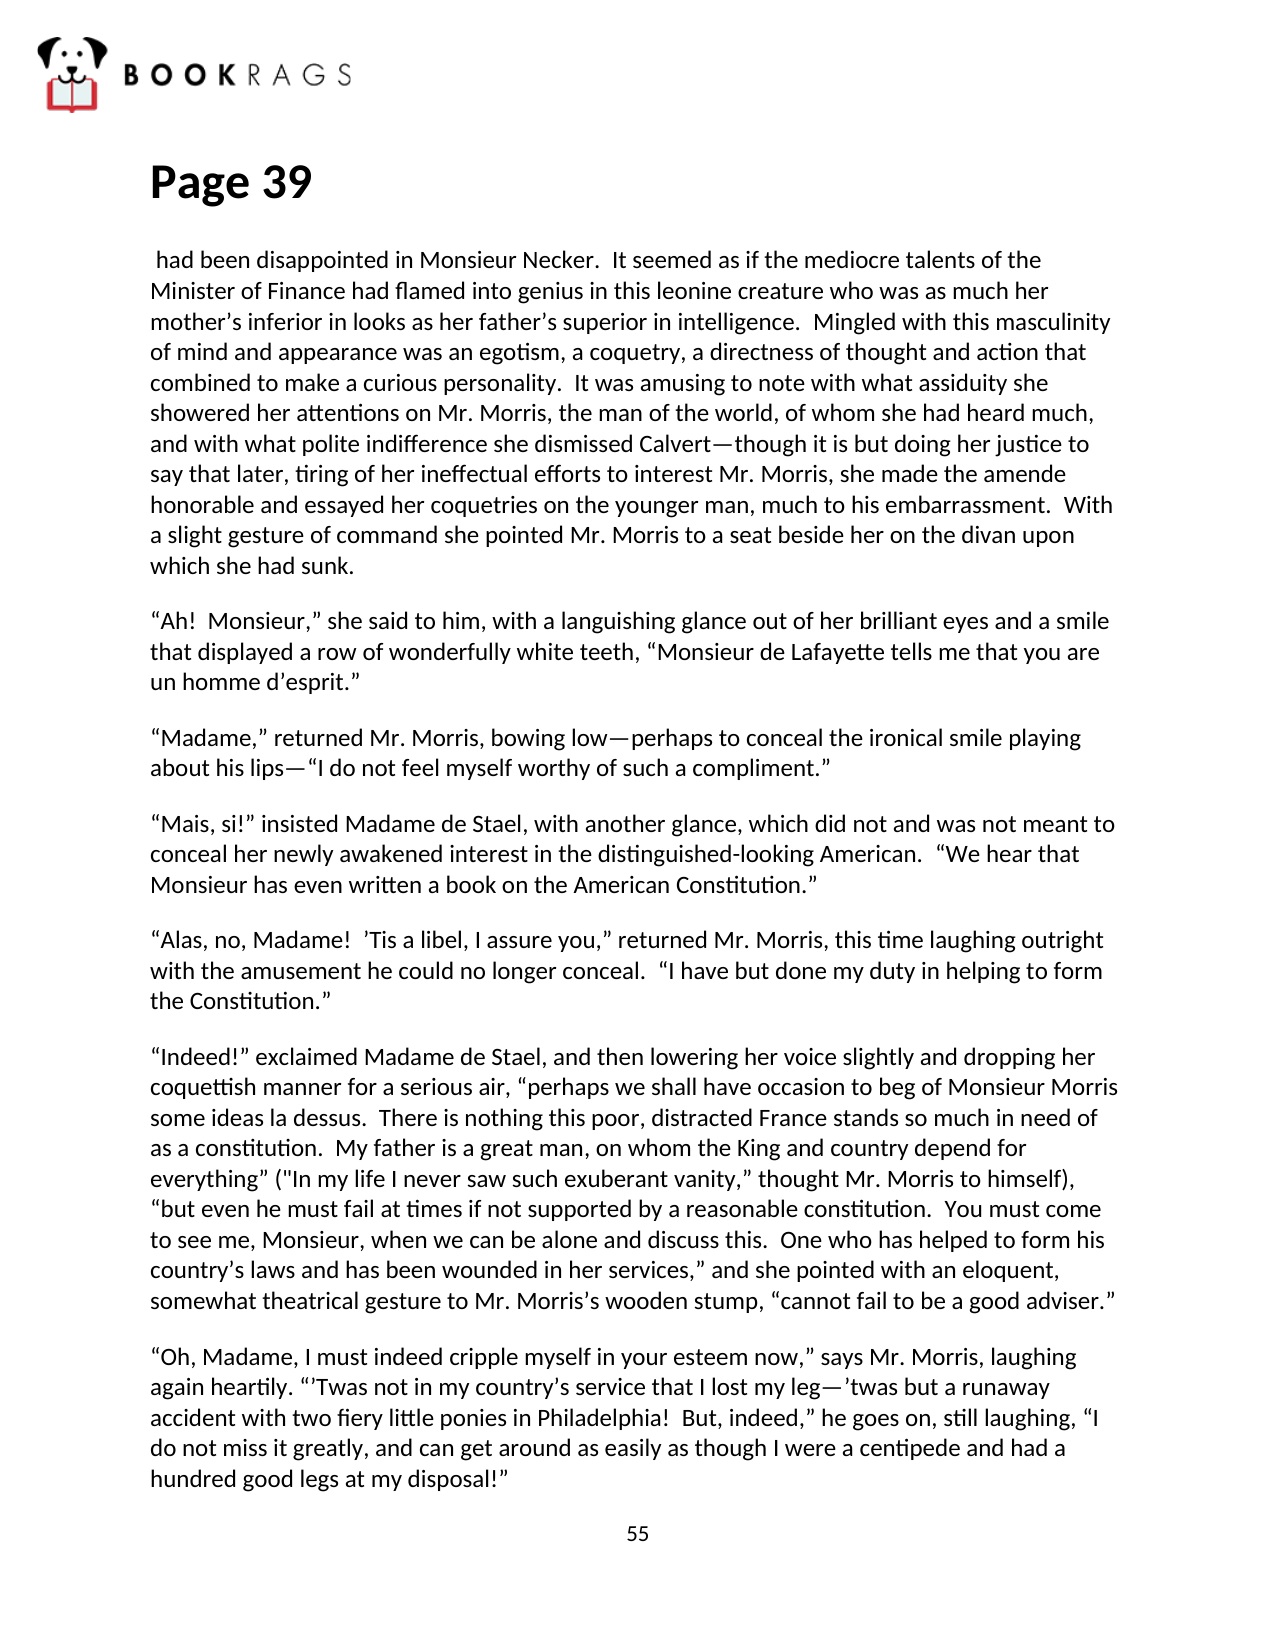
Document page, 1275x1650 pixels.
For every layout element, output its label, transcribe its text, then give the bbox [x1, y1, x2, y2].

text “Alas, no, Madame! ’Tis a libel, I assure you,” returned Mr. Morris, this time laughing outright with the amusement he could no longer conceal. “I have but done my duty in helping to form the Constitution.” [150, 924, 1125, 1016]
text had been disappointed in Monsieur Necker. It seemed as if the mediocre talents of the Minister of Finance had flamed into genius in this leonine creature who was as much her mother’s inferior in looks as her father’s superior in intelligence. Mingled with this masculinity of mind and appearance was an egotism, a coquetry, a directness of thought and action that combined to make a curious personality. It was amusing to note with what assiduity she showered her attentions on Mr. Morris, the man of the world, of whom she had heard much, and with what polite indifference she dismissed Calvert—­though it is but doing her justice to say that later, tiring of her ineffectual efforts to interest Mr. Morris, she made the amende honorable and essayed her coquetries on the younger man, much to his embarrassment. With a slight gesture of command she pointed Mr. Morris to a seat beside her on the divan upon which she had sunk. [150, 244, 1125, 580]
text “Ah! Monsieur,” she said to him, with a languishing glance out of her brilliant eyes and a smile that displayed a row of wonderfully white teeth, “Monsieur de Lafayette tells me that you are un homme d’esprit.” [150, 605, 1125, 697]
text “Mais, si!” insisted Madame de Stael, with another glance, which did not and was not meant to conceal her newly awakened interest in the distinguished-looking American. “We hear that Monsieur has even written a book on the American Constitution.” [150, 808, 1125, 899]
picture [37, 37, 351, 113]
text Page 39 [150, 150, 1125, 211]
text “Indeed!” exclaimed Madame de Stael, and then lowering her voice slightly and dropping her coquettish manner for a serious air, “perhaps we shall have occasion to beg of Monsieur Morris some ideas la dessus. There is nothing this poor, distracted France stands so much in need of as a constitution. My father is a great man, on whom the King and country depend for everything” ("In my life I never saw such exuberant vanity,” thought Mr. Morris to himself), “but even he must fail at times if not supported by a reasonable constitution. You must come to see me, Monsieur, when we can be alone and discuss this. One who has helped to form his country’s laws and has been wounded in her services,” and she pointed with an eloquent, somewhat theatrical gesture to Mr. Morris’s wooden stump, “cannot fail to be a good adviser.” [150, 1041, 1125, 1316]
text “Oh, Madame, I must indeed cripple myself in your esteem now,” says Mr. Morris, laughing again heartily. “’Twas not in my country’s service that I lost my leg—­’twas but a runaway accident with two fiery little ponies in Philadelphia! But, indeed,” he goes on, still laughing, “I do not miss it greatly, and can get around as easily as though I were a centipede and had a hundred good legs at my disposal!” [150, 1341, 1125, 1493]
text “Madame,” returned Mr. Morris, bowing low—­perhaps to conceal the ironical smile playing about his lips—­“I do not feel myself worthy of such a compliment.” [150, 722, 1125, 783]
